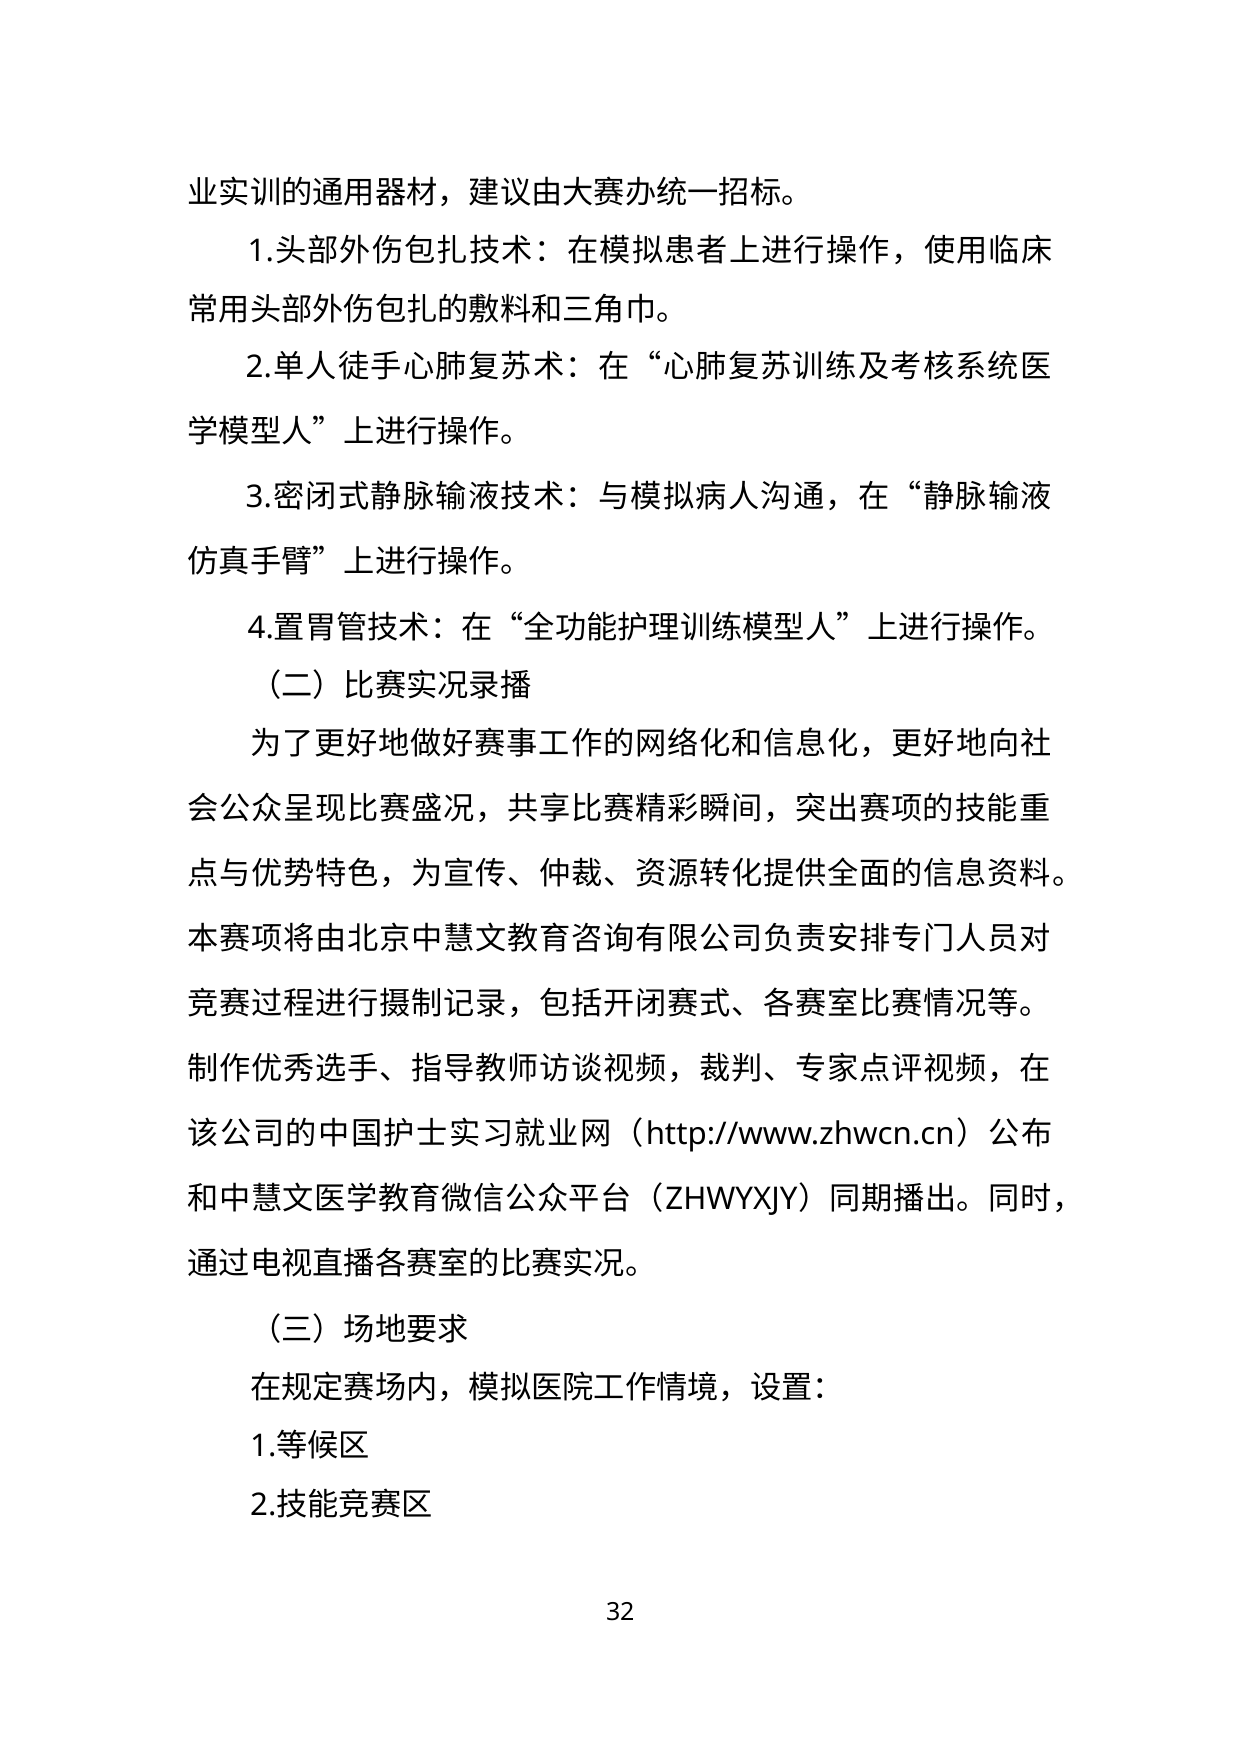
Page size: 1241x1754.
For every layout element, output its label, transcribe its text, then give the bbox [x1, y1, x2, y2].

text 4.置胃管技术：在“全功能护理训练模型人”上进行操作。 [187, 592, 1053, 650]
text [187, 157, 1053, 215]
text 3.密闭式静脉输液技术：与模拟病人沟通，在“静脉输液仿真手臂”上进行操作。 [187, 462, 1053, 592]
text 1.头部外伤包扎技术：在模拟患者上进行操作，使用临床常用头部外伤包扎的敷料和三角巾。 [187, 215, 1053, 332]
text （三）场地要求 [187, 1293, 1053, 1352]
text 为了更好地做好赛事工作的网络化和信息化，更好地向社会公众呈现比赛盛况，共享比赛精彩瞬间，突出赛项的技能重点与优势特色，为宣传、仲裁、资源转化提供全面的信息资料。本赛项将由北京中慧文教育咨询有限公司负责安排专门人员对竞赛过程进行摄制记录，包括开闭赛式、各赛室比赛情况等。制作优秀选手、指导教师访谈视频，裁判、专家点评视频，在该公司的中国护士实习就业网（http://www.zhwcn.cn）公布和中慧文医学教育微信公众平台（ZHWYXJY）同期播出。同时，通过电视直播各赛室的比赛实况。 [187, 708, 1053, 1293]
text 2.单人徒手心肺复苏术：在“心肺复苏训练及考核系统医学模型人”上进行操作。 [187, 332, 1053, 462]
text （二）比赛实况录播 [187, 650, 1053, 708]
text 1.等候区 [187, 1410, 1053, 1468]
text 在规定赛场内，模拟医院工作情境，设置： [187, 1352, 1053, 1410]
text 2.技能竞赛区 [187, 1468, 1053, 1527]
